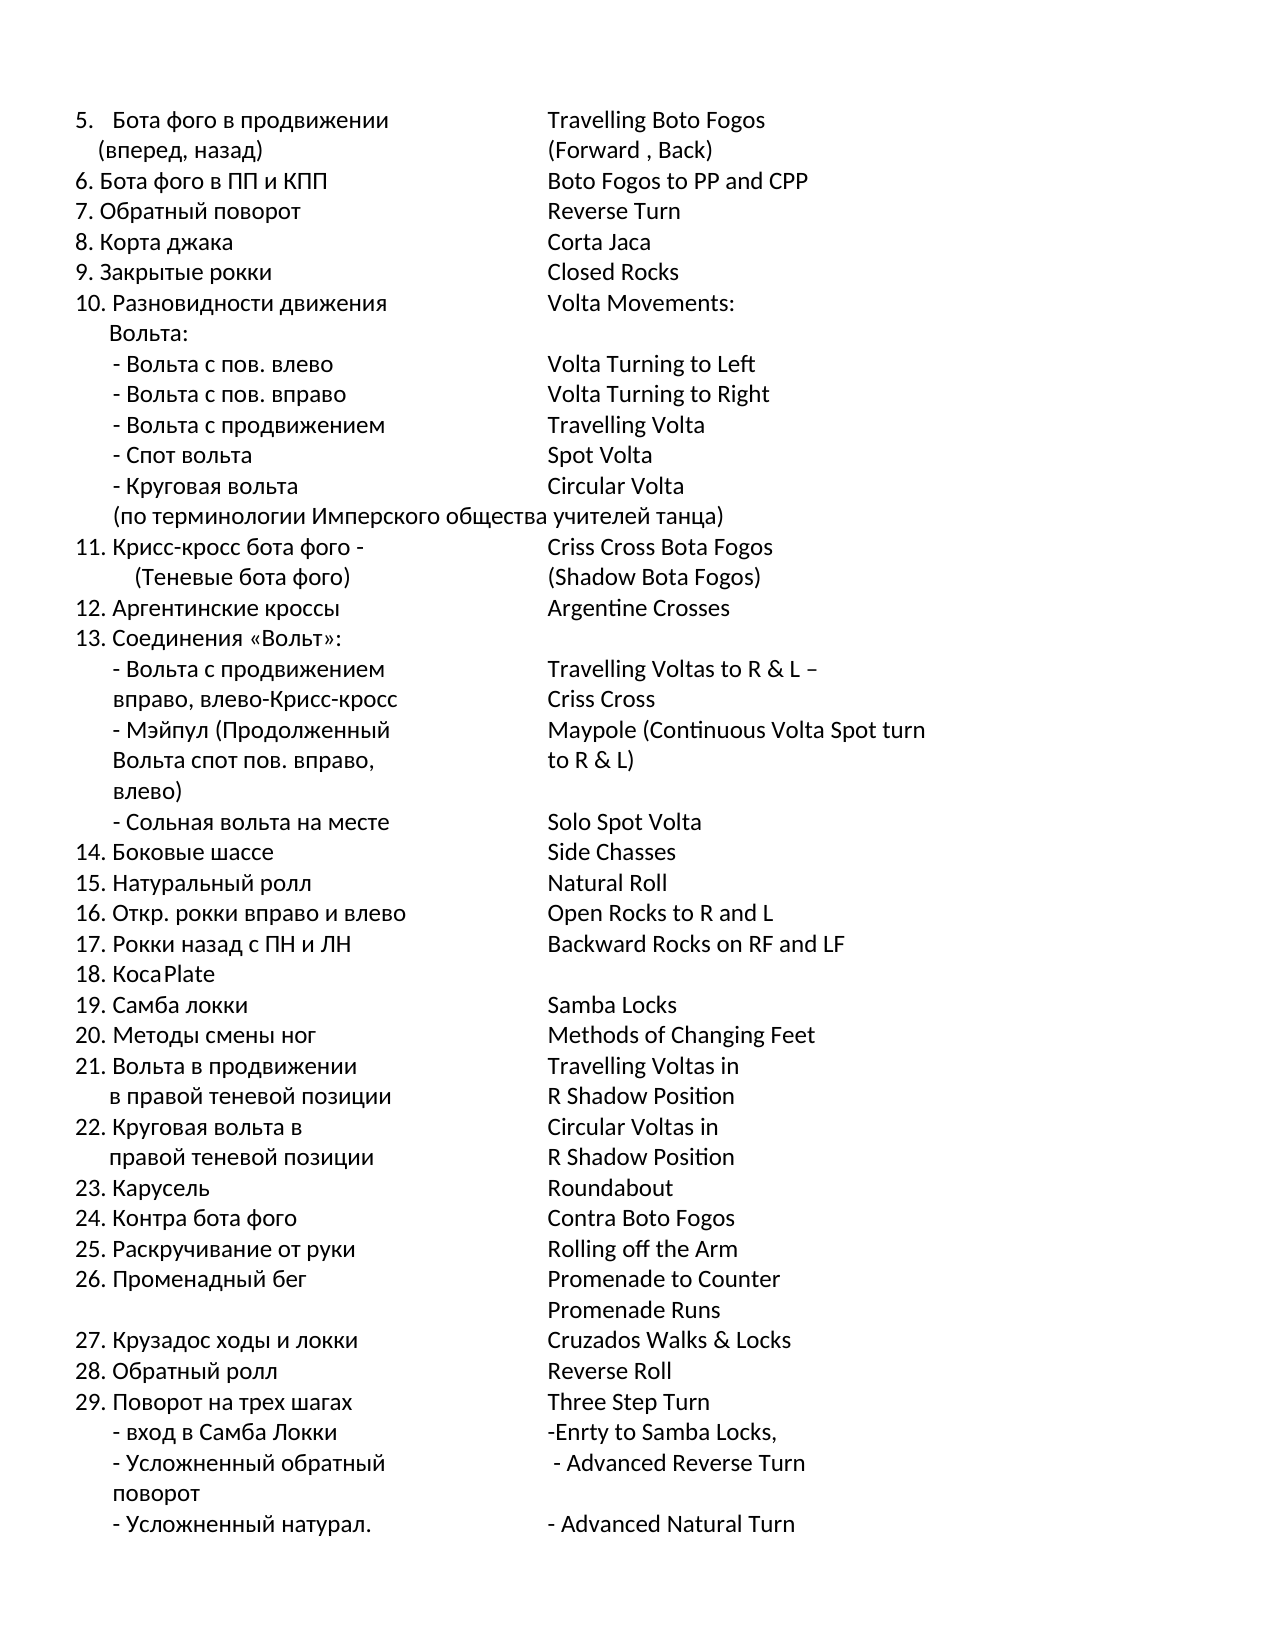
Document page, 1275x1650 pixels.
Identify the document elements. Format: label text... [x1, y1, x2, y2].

text 10. Разновидности движения Volta Movements: [75, 287, 1200, 317]
text 28. Обратный ролл Reverse Roll [75, 1355, 1200, 1386]
text (вперед, назад) (Forward , Back) [75, 134, 1200, 165]
text - Вольта с продвижением Travelling Volta [75, 409, 1200, 439]
text - Вольта с пов. вправо Volta Turning to Right [75, 378, 1200, 409]
text 25. Раскручивание от руки Rolling off the Arm [75, 1233, 1200, 1263]
text 17. Рокки назад с ПН и ЛН Backward Rocks on RF and LF [75, 928, 1200, 958]
text Promenade Runs [75, 1294, 1200, 1324]
text 20. Методы смены ног Methods of Changing Feet [75, 1019, 1200, 1050]
text 23. Карусель Roundabout [75, 1172, 1200, 1202]
text - Сольная вольта на месте Solo Spot Volta [75, 806, 1200, 836]
text 5. Бота фого в продвижении Travelling Boto Fogos [75, 104, 1200, 134]
text поворот [75, 1477, 1200, 1508]
text 19. Самба локки Samba Locks [75, 989, 1200, 1019]
text - Усложненный натурал. - Advanced Natural Turn [75, 1508, 1200, 1538]
text 21. Вольта в продвижении Travelling Voltas in [75, 1050, 1200, 1080]
text 27. Крузадос ходы и локки Cruzados Walks & Locks [75, 1324, 1200, 1355]
text в правой теневой позиции R Shadow Position [75, 1080, 1200, 1111]
text вправо, влево-Крисс-кросс Criss Cross [75, 684, 1200, 714]
text 9. Закрытые рокки Closed Rocks [75, 256, 1200, 287]
text 16. Откр. рокки вправо и влево Open Rocks to R and L [75, 897, 1200, 928]
text 22. Круговая вольта в Circular Voltas in [75, 1111, 1200, 1141]
text 11. Крисс-кросс бота фого - Criss Cross Bota Fogos [75, 531, 1200, 562]
text Вольта: [75, 317, 1200, 348]
text - Круговая вольта Circular Volta [75, 470, 1200, 501]
text 12. Аргентинские кроссы Argentine Crosses [75, 592, 1200, 623]
text - вход в Самба Локки -Enrty to Samba Locks, [75, 1416, 1200, 1447]
text 7. Обратный поворот Reverse Turn [75, 195, 1200, 226]
text (по терминологии Имперского общества учителей танца) [75, 501, 1200, 531]
text - Мэйпул (Продолженный Maypole (Continuous Volta Spot turn [112, 714, 1200, 745]
text 8. Корта джака Corta Jaca [75, 226, 1200, 256]
text 13. Соединения «Вольт»: [75, 623, 1200, 653]
text 14. Боковые шассе Side Chasses [75, 836, 1200, 867]
text - Вольта с пов. влево Volta Turning to Left [75, 348, 1200, 378]
text правой теневой позиции R Shadow Position [75, 1141, 1200, 1172]
text Вольта спот пов. вправо, to R & L) [112, 745, 1200, 775]
text 18. Коса Plate [75, 958, 1200, 989]
text - Усложненный обратный - Advanced Reverse Turn [75, 1447, 1200, 1477]
text влево) [75, 775, 1200, 806]
text (Теневые бота фого) (Shadow Bota Fogos) [75, 562, 1200, 592]
text - Спот вольта Spot Volta [75, 439, 1200, 470]
text 15. Натуральный ролл Natural Roll [75, 867, 1200, 897]
text 24. Контра бота фого Contra Boto Fogos [75, 1202, 1200, 1233]
text 6. Бота фого в ПП и КПП Boto Fogos to PP and CPP [75, 165, 1200, 195]
text 26. Променадный бег Promenade to Counter [75, 1263, 1200, 1294]
text 29. Поворот на трех шагах Three Step Turn [75, 1386, 1200, 1416]
text - Вольта с продвижением Travelling Voltas to R & L – [112, 653, 1200, 684]
